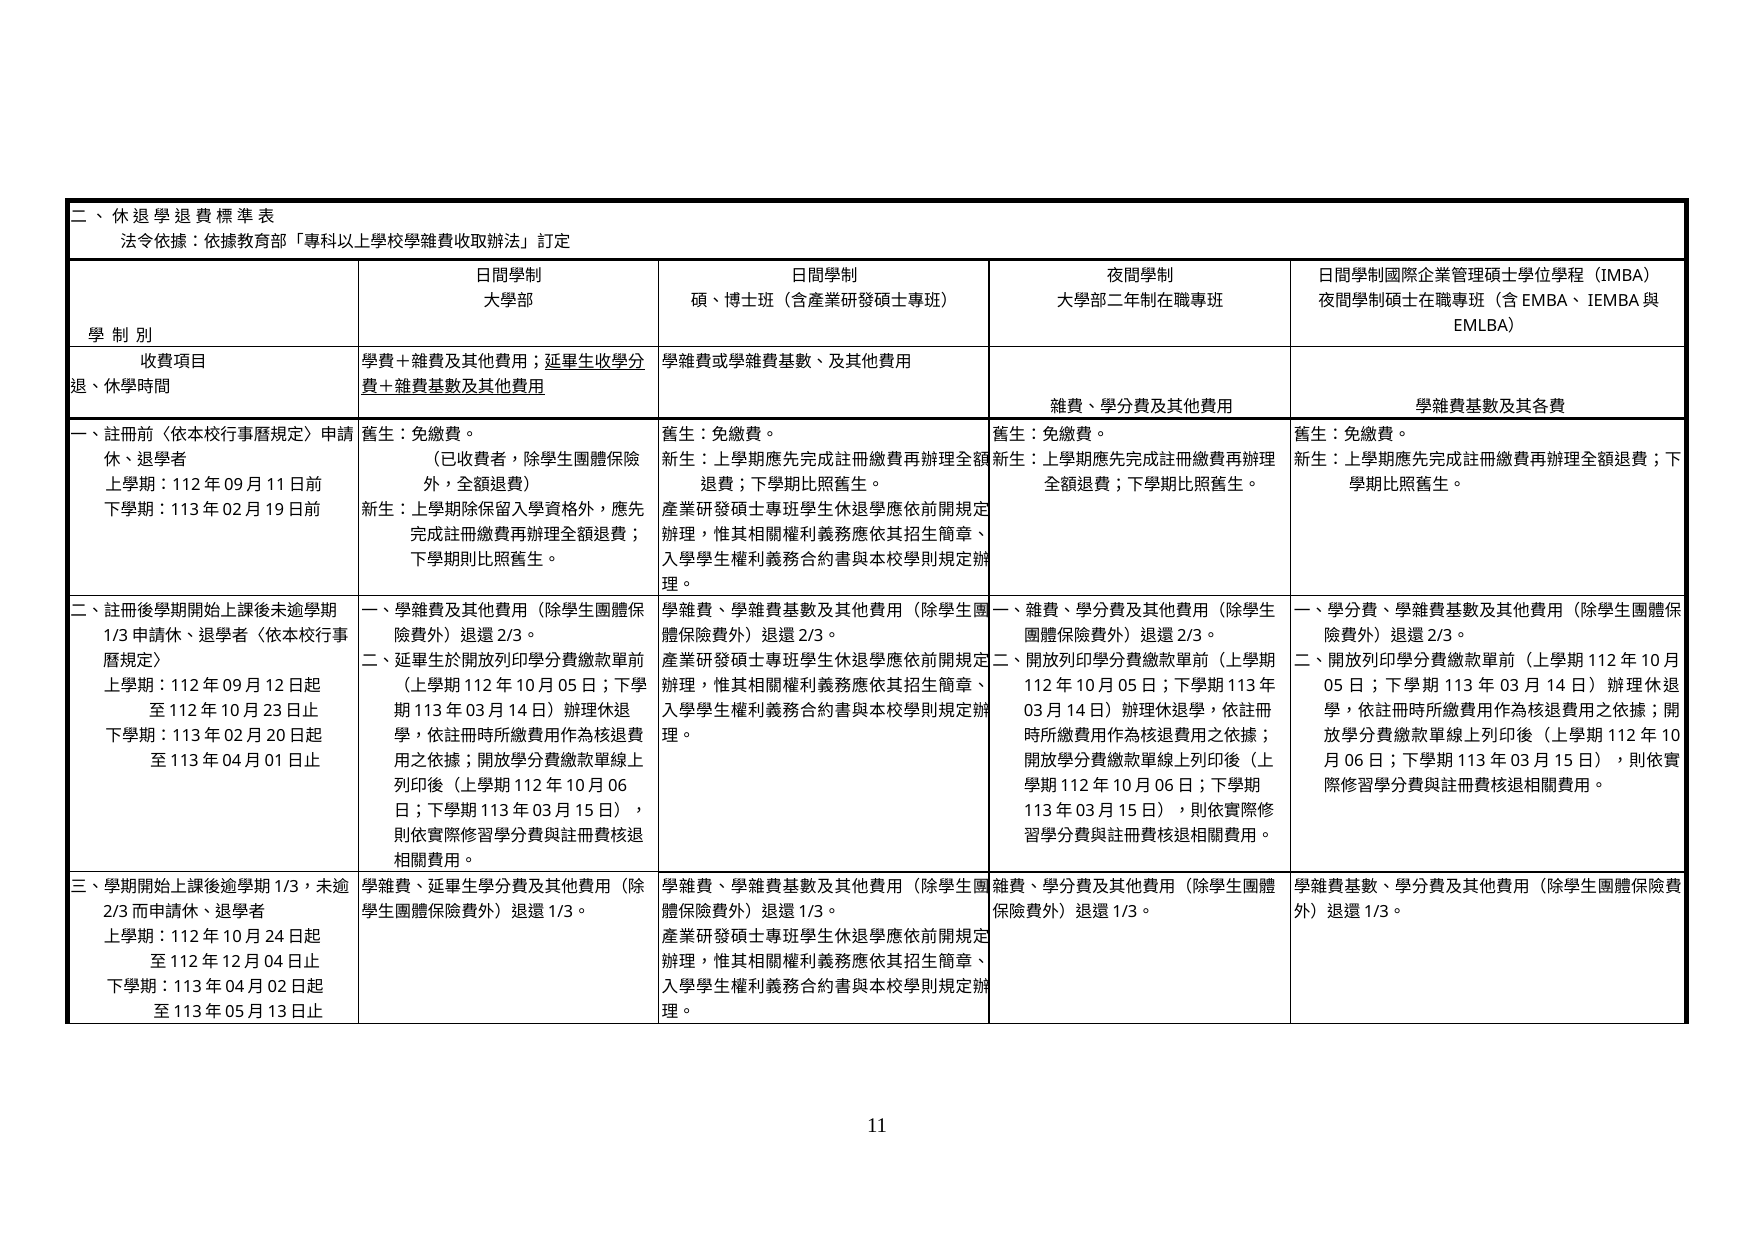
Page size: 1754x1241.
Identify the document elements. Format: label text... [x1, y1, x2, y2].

table_cell 學費＋雜費及其他費用；延畢生收學分費＋雜費基數及其他費用 [359, 347, 658, 417]
table_cell 學雜費基數及其各費 [1291, 347, 1684, 417]
table_cell 學雜費、延畢生學分費及其他費用（除學生團體保險費外）退還1/3。 [359, 872, 658, 1023]
table_cell 日間學制 碩、博士班（含產業研發碩士專班） [659, 261, 988, 346]
table_cell 一、註冊前〈依本校行事曆規定〉申請休、退學者 上學期：112年09月11日前 下學期：113年02月19日前 [70, 420, 358, 595]
table_cell 日間學制 大學部 [359, 261, 658, 346]
table_cell 學 制 別 [70, 261, 358, 346]
table_cell 學雜費、學雜費基數及其他費用（除學生團體保險費外）退還1/3。 產業研發碩士專班學生休退學應依前開規定辦理，惟其相關權利義務應依其招生簡章、入學學生權利義務合約書與本校學則規定辦理。 [659, 873, 988, 1023]
table_cell 舊生：免繳費。 新生：上學期應先完成註冊繳費再辦理全額退費；下學期比照舊生。 [1291, 420, 1684, 595]
table_cell 夜間學制 大學部二年制在職專班 [990, 261, 1290, 346]
table_cell 一、雜費、學分費及其他費用（除學生團體保險費外）退還2/3。 二、開放列印學分費繳款單前（上學期112年10月05日；下學期113年03月14日）辦理休退學，依註冊時所繳費用作為核退費用之依據；開放學分費繳款單線上列印後（上學期112年10月06日；下學期113年03月15日），則依實際修習學分費與註冊費核退相關費用。 [990, 596, 1290, 871]
table_cell 三、學期開始上課後逾學期1/3，未逾2/3而申請休、退學者 上學期：112年10月24日起 至112年12月04日止 下學期：113年04月02日起 至113年05月13日止 [70, 872, 358, 1023]
table_cell 學雜費或學雜費基數、及其他費用 [659, 347, 988, 417]
table_cell 舊生：免繳費。 （已收費者，除學生團體保險外，全額退費） 新生：上學期除保留入學資格外，應先完成註冊繳費再辦理全額退費；下學期則比照舊生。 [359, 420, 658, 595]
table_cell 雜費、學分費及其他費用（除學生團體保險費外）退還1/3。 [990, 873, 1290, 1023]
table_cell 一、學分費、學雜費基數及其他費用（除學生團體保險費外）退還2/3。 二、開放列印學分費繳款單前（上學期112年10月05日；下學期113年03月14日）辦理休退學，依註冊時所繳費用作為核退費用之依據；開放學分費繳款單線上列印後（上學期112年10月06日；下學期113年03月15日），則依實際修習學分費與註冊費核退相關費用。 [1291, 596, 1684, 871]
table_header 二、休退學退費標準表 法令依據：依據教育部「專科以上學校學雜費收取辦法」訂定 [70, 203, 1684, 258]
table_cell 學雜費、學雜費基數及其他費用（除學生團體保險費外）退還2/3。 產業研發碩士專班學生休退學應依前開規定辦理，惟其相關權利義務應依其招生簡章、入學學生權利義務合約書與本校學則規定辦理。 [659, 596, 988, 871]
table_cell 一、學雜費及其他費用（除學生團體保險費外）退還2/3。 二、延畢生於開放列印學分費繳款單前（上學期112年10月05日；下學期113年03月14日）辦理休退學，依註冊時所繳費用作為核退費用之依據；開放學分費繳款單線上列印後（上學期112年10月06日；下學期113年03月15日），則依實際修習學分費與註冊費核退相關費用。 [359, 596, 658, 871]
table_cell 學雜費基數、學分費及其他費用（除學生團體保險費外）退還1/3。 [1291, 873, 1684, 1023]
table_cell 雜費、學分費及其他費用 [990, 347, 1290, 417]
table_cell 二、註冊後學期開始上課後未逾學期1/3申請休、退學者〈依本校行事曆規定〉 上學期：112年09月12日起 至112年10月23日止 下學期：113年02月20日起 至113年04月01日止 [70, 596, 358, 871]
table_cell 舊生：免繳費。 新生：上學期應先完成註冊繳費再辦理全額退費；下學期比照舊生。 [990, 420, 1290, 595]
table_cell 收費項目 退、休學時間 [70, 347, 358, 417]
table_cell 舊生：免繳費。 新生：上學期應先完成註冊繳費再辦理全額退費；下學期比照舊生。 產業研發碩士專班學生休退學應依前開規定辦理，惟其相關權利義務應依其招生簡章、入學學生權利義務合約書與本校學則規定辦理。 [659, 420, 988, 595]
table_cell 日間學制國際企業管理碩士學位學程（IMBA） 夜間學制碩士在職專班（含EMBA、 IEMBA與EMLBA） [1291, 261, 1684, 346]
